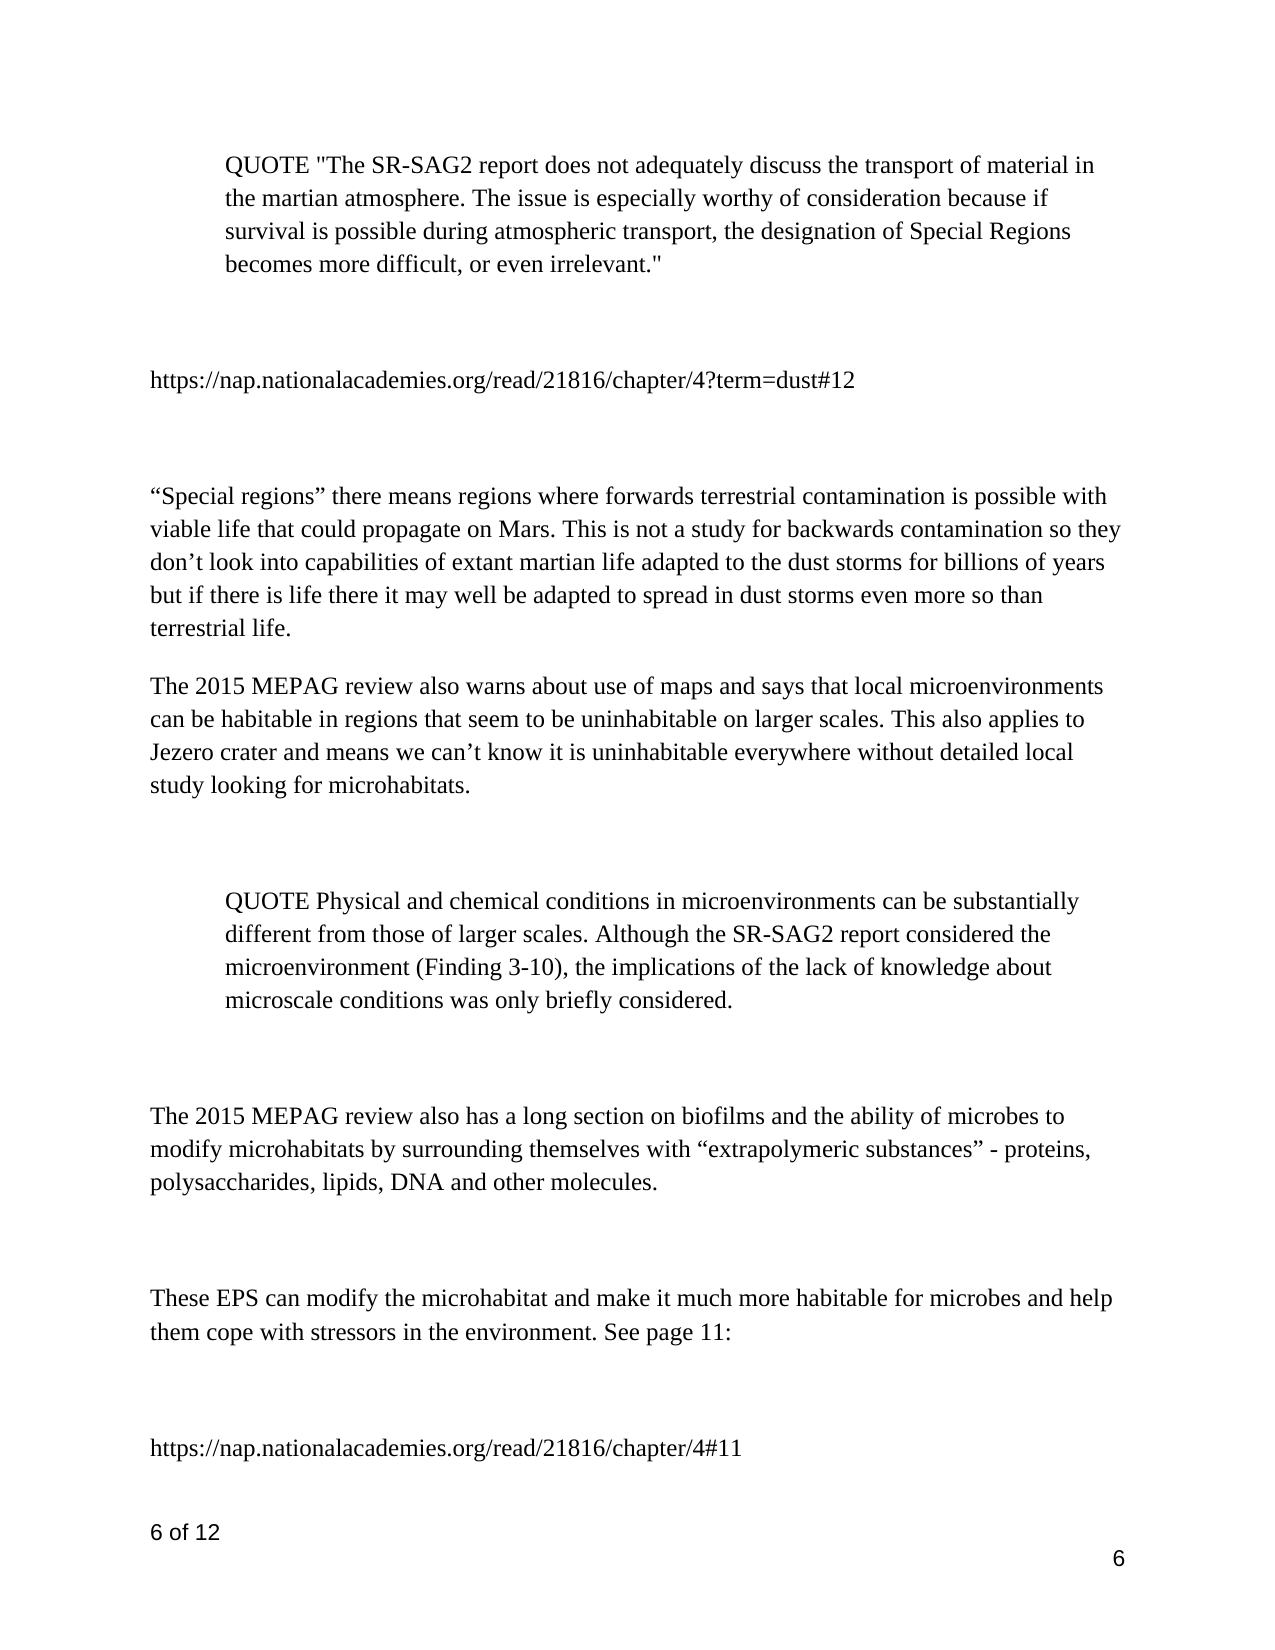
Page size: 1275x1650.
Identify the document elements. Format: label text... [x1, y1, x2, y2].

text QUOTE "The SR-SAG2 report does not adequately discuss the transport of material in the martian atmosphere. The issue is especially worthy of consideration because if survival is possible during atmospheric transport, the designation of Special Regions becomes more difficult, or even irrelevant." [225, 150, 1125, 278]
text The 2015 MEPAG review also warns about use of maps and says that local microenvironments can be habitable in regions that seem to be uninhabitable on larger scales. This also applies to Jezero crater and means we can’t know it is uninhabitable everywhere without detailed local study looking for microhabitats. [150, 671, 1125, 799]
text https://nap.nationalacademies.org/read/21816/chapter/4#11 [150, 1433, 1125, 1461]
text These EPS can modify the microhabitat and make it much more habitable for microbes and help them cope with stressors in the environment. See page 11: [150, 1283, 1125, 1345]
text QUOTE Physical and chemical conditions in microenvironments can be substantially different from those of larger scales. Although the SR-SAG2 report considered the microenvironment (Finding 3-10), the implications of the lack of knowledge about microscale conditions was only briefly considered. [225, 886, 1125, 1014]
text “Special regions” there means regions where forwards terrestrial contamination is possible with viable life that could propagate on Mars. This is not a study for backwards contamination so they don’t look into capabilities of extant martian life adapted to the dust storms for billions of years but if there is life there it may well be adapted to spread in dust storms even more so than terrestrial life. [150, 481, 1125, 642]
text The 2015 MEPAG review also has a long section on biofilms and the ability of microbes to modify microhabitats by surrounding themselves with “extrapolymeric substances” - proteins, polysaccharides, lipids, DNA and other molecules. [150, 1101, 1125, 1196]
text https://nap.nationalacademies.org/read/21816/chapter/4?term=dust#12 [150, 365, 1125, 394]
